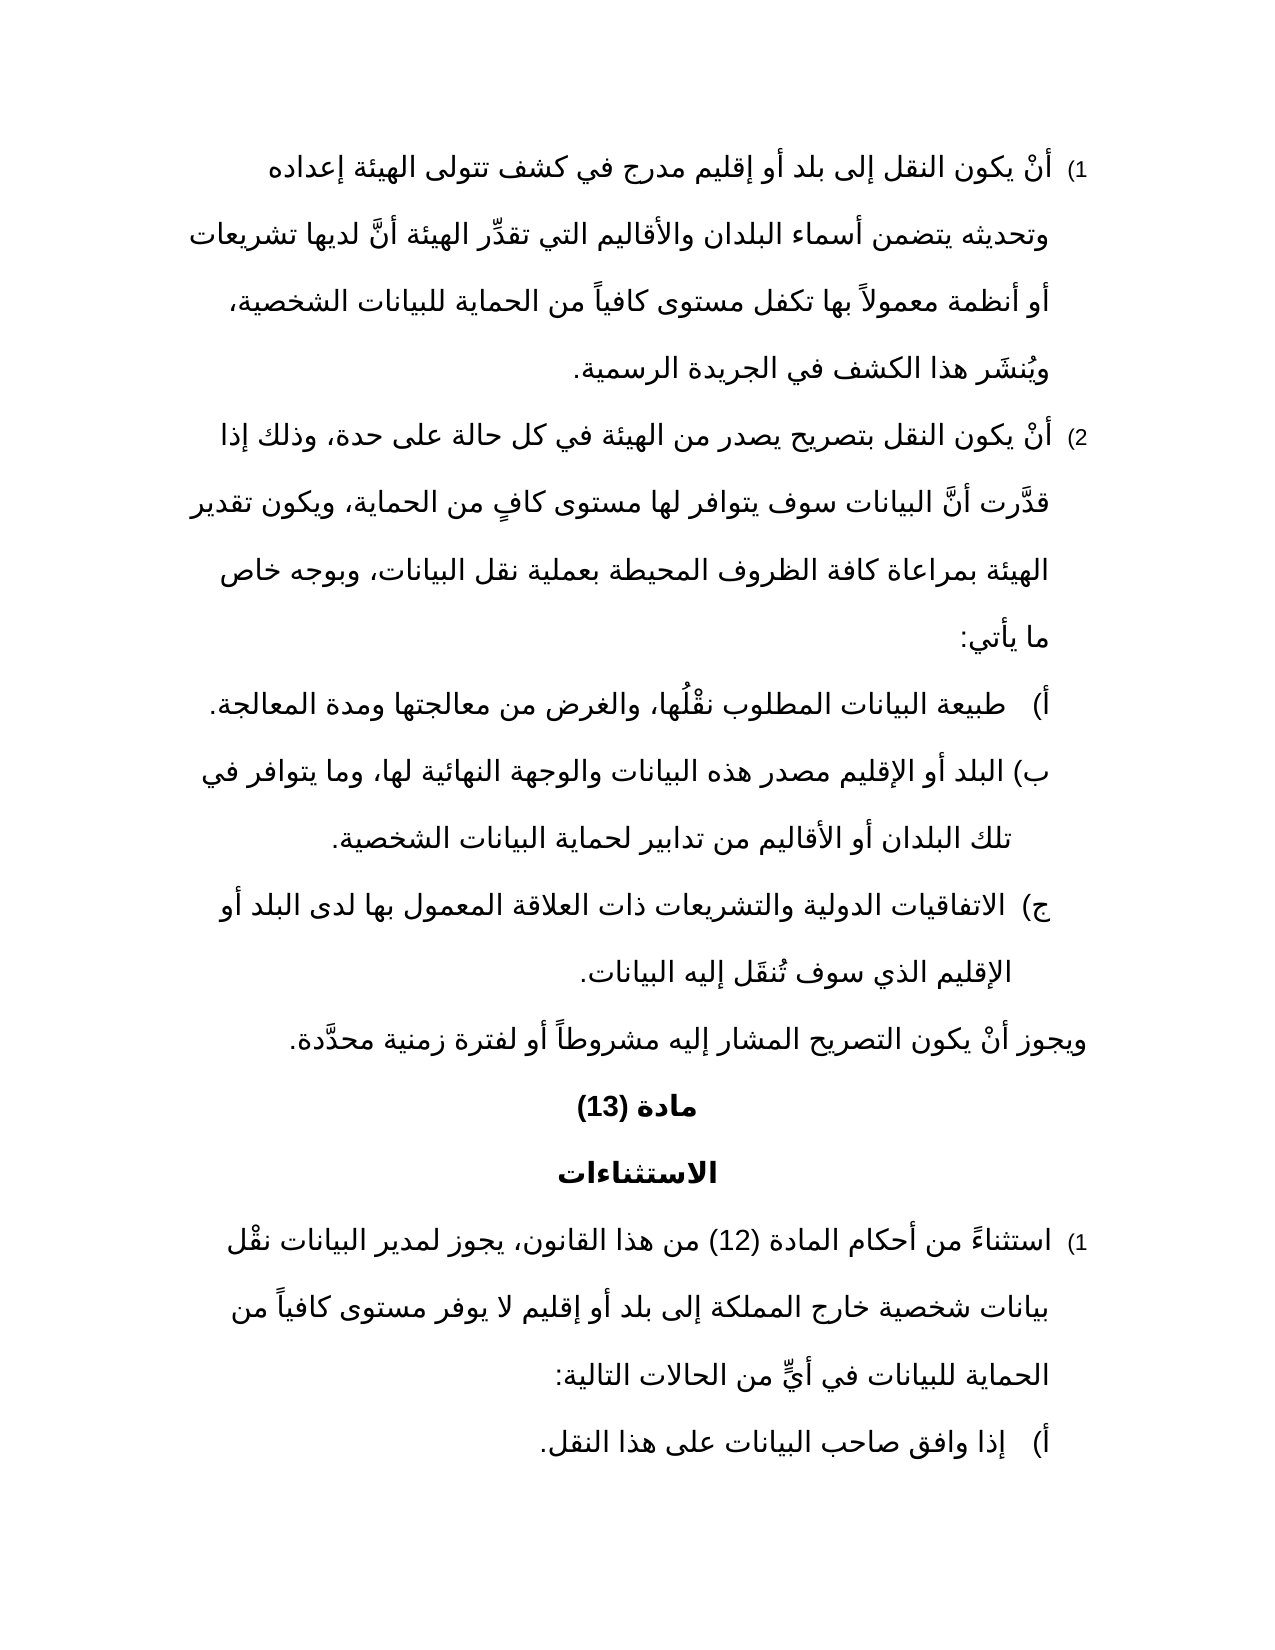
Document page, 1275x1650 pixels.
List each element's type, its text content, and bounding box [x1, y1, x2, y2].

text الاستثناءات [187, 1156, 1087, 1190]
list 1) استثناءً من أحكام المادة (12) من هذا القانون، يجوز لمدير البيانات نقْل بيانات شخصية خارج المملكة إلى بلد أو إقليم لا يوفر مستوى كافياً من الحماية للبيانات في أيٍّ من الحالات التالية: [187, 1223, 1087, 1391]
list ‌أ) طبيعة البيانات المطلوب نقْلُها، والغرض من معالجتها ومدة المعالجة. [187, 687, 1050, 720]
text ويجوز أنْ يكون التصريح المشار إليه مشروطاً أو لفترة زمنية محدَّدة. [187, 1022, 1087, 1056]
list ‌ج) الاتفاقيات الدولية والتشريعات ذات العلاقة المعمول بها لدى البلد أو الإقليم الذي سوف تُنقَل إليه البيانات. [187, 888, 1050, 988]
list ‌ب) البلد أو الإقليم مصدر هذه البيانات والوجهة النهائية لها، وما يتوافر في تلك البلدان أو الأقاليم من تدابير لحماية البيانات الشخصية. [187, 754, 1050, 854]
list 1) أنْ يكون النقل إلى بلد أو إقليم مدرج في كشف تتولى الهيئة إعداده وتحديثه يتضمن أسماء البلدان والأقاليم التي تقدِّر الهيئة أنَّ لديها تشريعات أو أنظمة معمولاً بها تكفل مستوى كافياً من الحماية للبيانات الشخصية، ويُنشَر هذا الكشف في الجريدة الرسمية. [187, 150, 1087, 385]
text مادة (13) [187, 1089, 1087, 1123]
list 2) أنْ يكون النقل بتصريح يصدر من الهيئة في كل حالة على حدة، وذلك إذا قدَّرت أنَّ البيانات سوف يتوافر لها مستوى كافٍ من الحماية، ويكون تقدير الهيئة بمراعاة كافة الظروف المحيطة بعملية نقل البيانات، وبوجه خاص ما يأتي: [187, 418, 1087, 653]
list ‌أ) إذا وافق صاحب البيانات على هذا النقل. [187, 1424, 1050, 1458]
